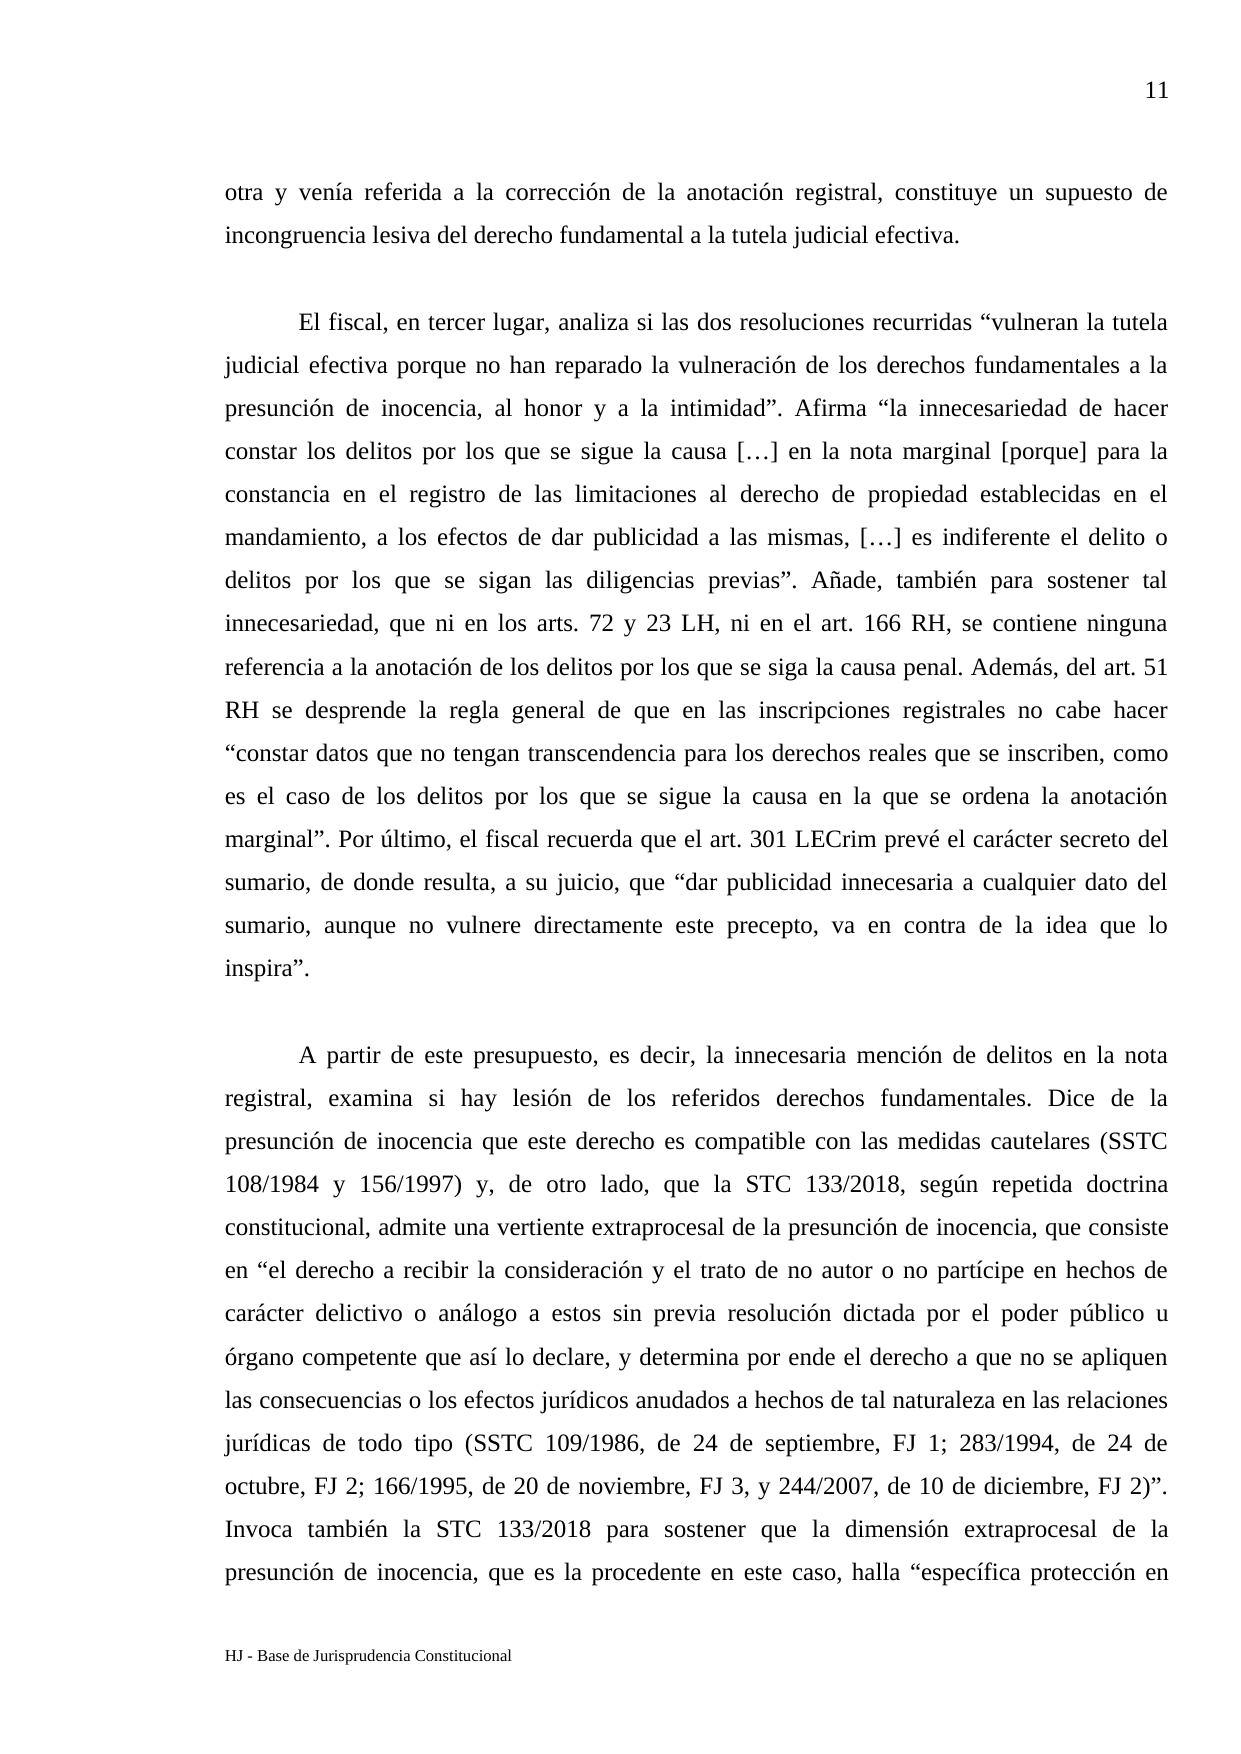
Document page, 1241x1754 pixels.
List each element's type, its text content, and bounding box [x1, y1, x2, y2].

text El fiscal, en tercer lugar, analiza si las dos resoluciones recurridas “vulneran la tutela judicial efectiva porque no han reparado la vulneración de los derechos fundamentales a la presunción de inocencia, al honor y a la intimidad”. Afirma “la innecesariedad de hacer constar los delitos por los que se sigue la causa […] en la nota marginal [porque] para la constancia en el registro de las limitaciones al derecho de propiedad establecidas en el mandamiento, a los efectos de dar publicidad a las mismas, […] es indiferente el delito o delitos por los que se sigan las diligencias previas”. Añade, también para sostener tal innecesariedad, que ni en los arts. 72 y 23 LH, ni en el art. 166 RH, se contiene ninguna referencia a la anotación de los delitos por los que se siga la causa penal. Además, del art. 51 RH se desprende la regla general de que en las inscripciones registrales no cabe hacer “constar datos que no tengan transcendencia para los derechos reales que se inscriben, como es el caso de los delitos por los que se sigue la causa en la que se ordena la anotación marginal”. Por último, el fiscal recuerda que el art. 301 LECrim prevé el carácter secreto del sumario, de donde resulta, a su juicio, que “dar publicidad innecesaria a cualquier dato del sumario, aunque no vulnere directamente este precepto, va en contra de la idea que lo inspira”. [224, 307, 1169, 982]
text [224, 177, 1169, 249]
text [224, 1040, 1169, 1586]
